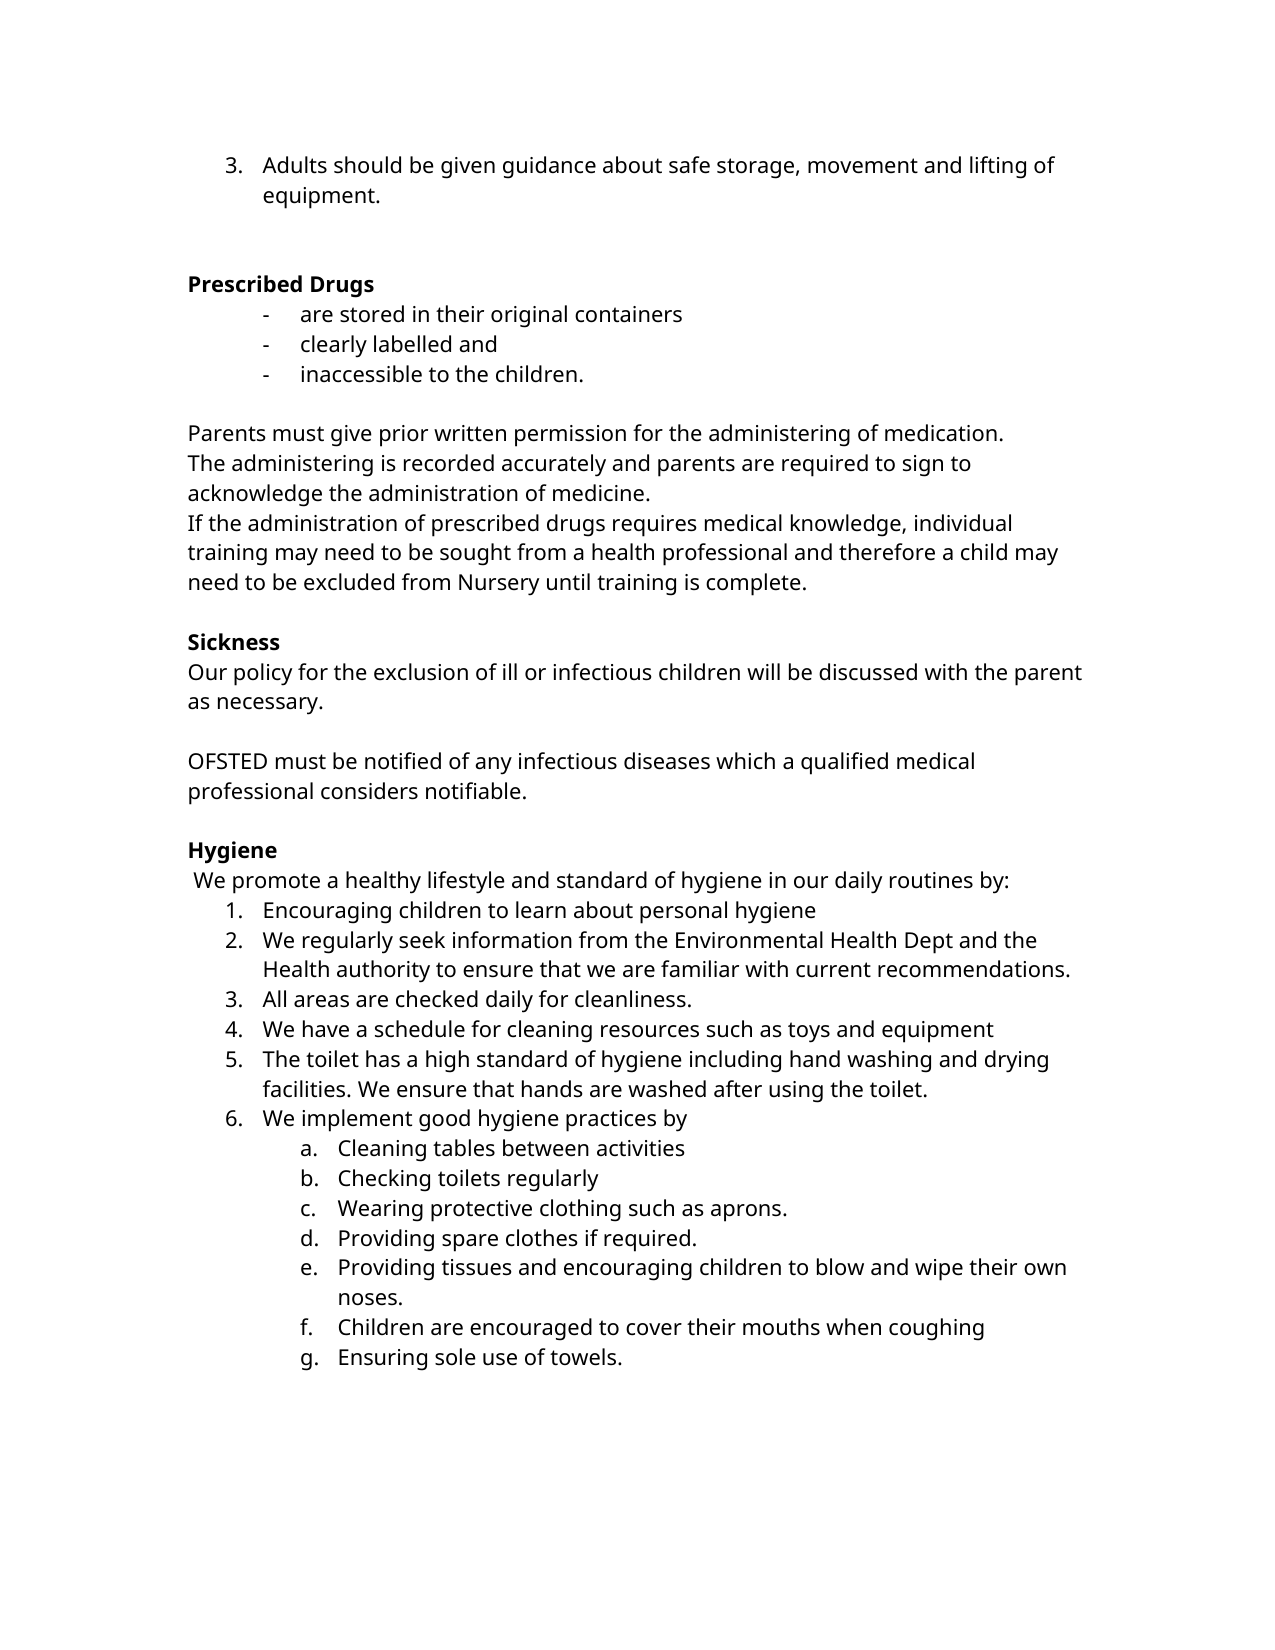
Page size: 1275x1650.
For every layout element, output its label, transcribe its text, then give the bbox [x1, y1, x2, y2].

text OFSTED must be notified of any infectious diseases which a qualified medical professional considers notifiable. [187, 746, 1087, 805]
list Adults should be given guidance about safe storage, movement and lifting of equipment. [225, 150, 1087, 209]
list - inaccessible to the children. [262, 358, 1087, 388]
list - clearly labelled and [262, 329, 1087, 358]
list Providing tissues and encouraging children to blow and wipe their own noses. [300, 1252, 1087, 1312]
list We implement good hygiene practices by [225, 1103, 1087, 1133]
list Wearing protective clothing such as aprons. [300, 1193, 1087, 1222]
subtitle Encouraging children to learn about personal hygiene [225, 895, 1087, 924]
text If the administration of prescribed drugs requires medical knowledge, individual training may need to be sought from a health professional and therefore a child may need to be excluded from Nursery until training is complete. [187, 507, 1087, 597]
list Providing spare clothes if required. [300, 1222, 1087, 1252]
list We have a schedule for cleaning resources such as toys and equipment [225, 1014, 1087, 1044]
list Checking toilets regularly [300, 1163, 1087, 1193]
subtitle We promote a healthy lifestyle and standard of hygiene in our daily routines by: [187, 865, 1087, 895]
list The toilet has a high standard of hygiene including hand washing and drying facilities. We ensure that hands are washed after using the toilet. [225, 1044, 1087, 1103]
list Children are encouraged to cover their mouths when coughing [300, 1312, 1087, 1342]
text Parents must give prior written permission for the administering of medication. [187, 418, 1087, 448]
list We regularly seek information from the Environmental Health Dept and the Health authority to ensure that we are familiar with current recommendations. [225, 924, 1087, 984]
list Ensuring sole use of towels. [300, 1342, 1087, 1371]
subtitle Hygiene [187, 835, 1087, 865]
list All areas are checked daily for cleanliness. [225, 984, 1087, 1014]
text Our policy for the exclusion of ill or infectious children will be discussed with the parent as necessary. [187, 656, 1087, 716]
subtitle Sickness [187, 627, 1087, 656]
list - are stored in their original containers [262, 299, 1087, 329]
text The administering is recorded accurately and parents are required to sign to acknowledge the administration of medicine. [187, 448, 1087, 507]
list Cleaning tables between activities [300, 1133, 1087, 1163]
text Prescribed Drugs [187, 269, 1087, 299]
